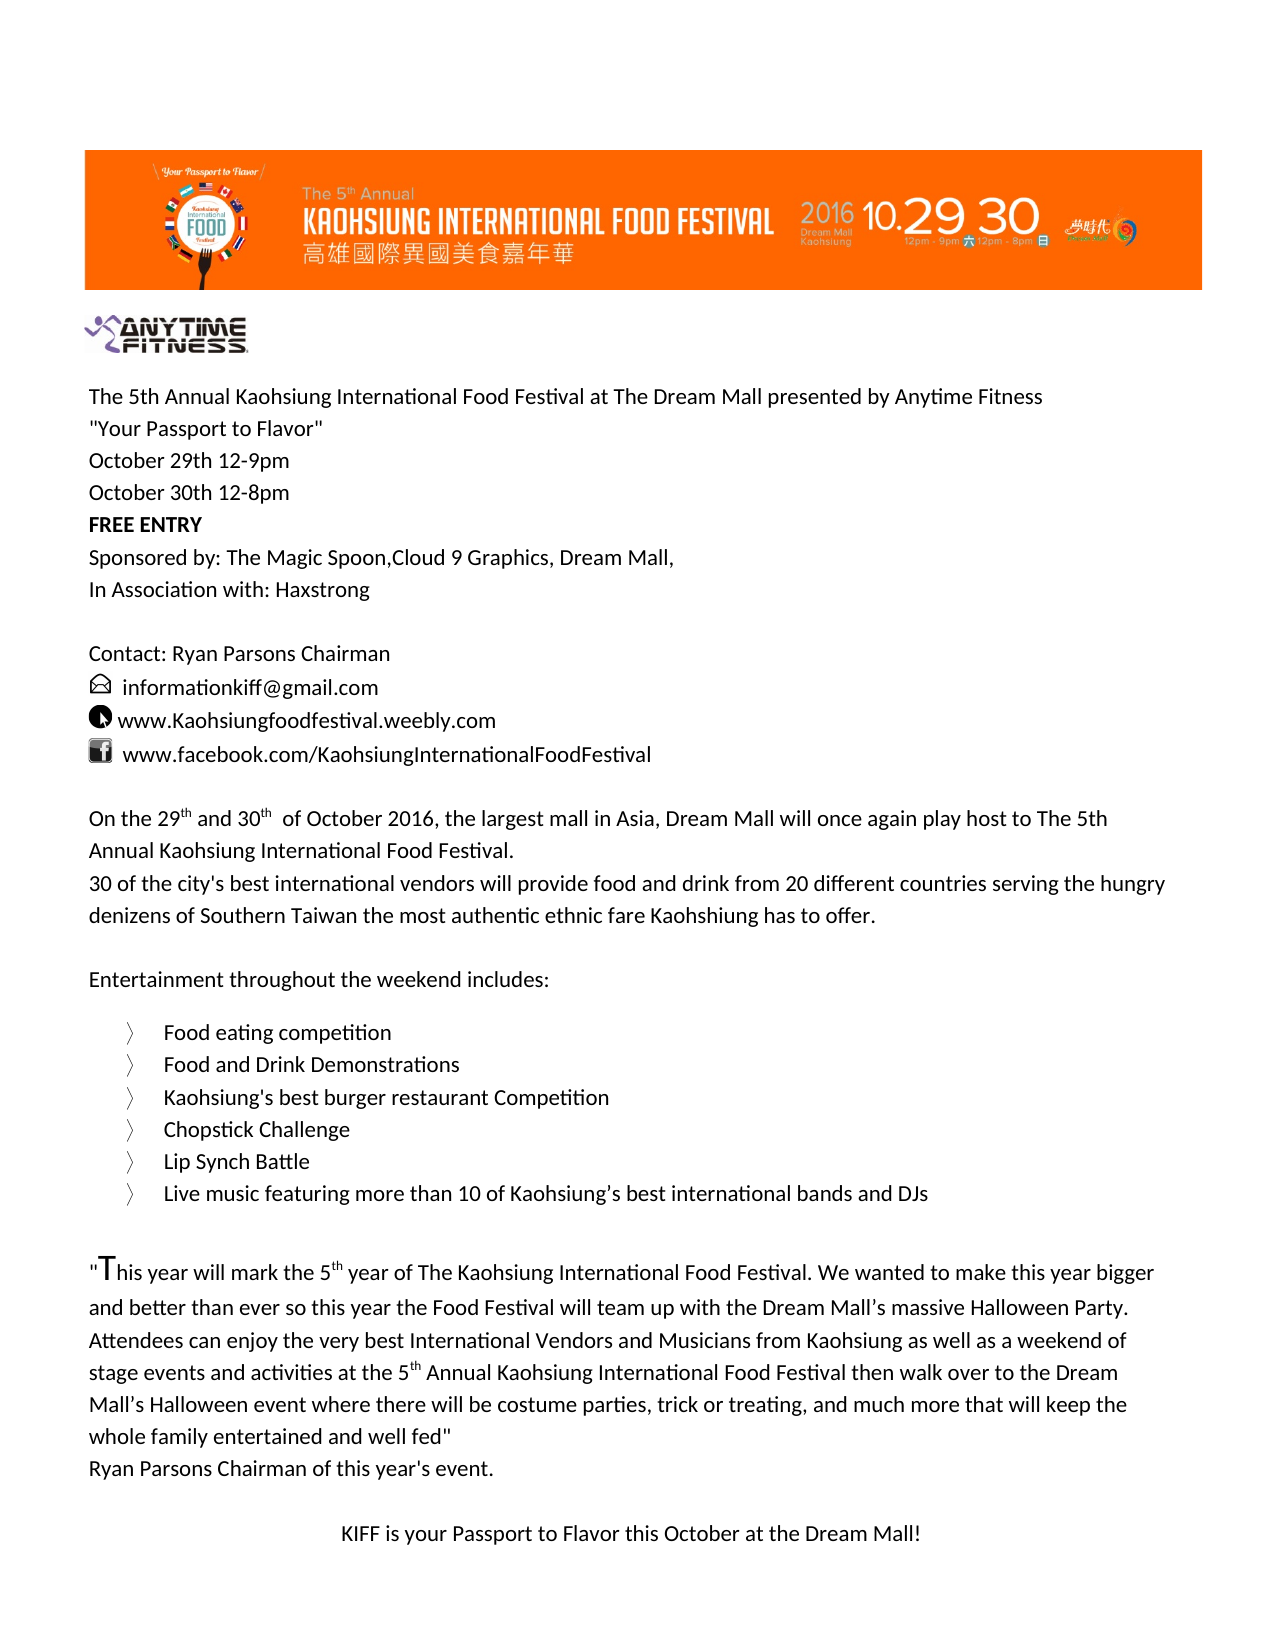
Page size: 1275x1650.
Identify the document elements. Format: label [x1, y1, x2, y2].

picture [84, 315, 249, 353]
picture [88, 705, 113, 729]
picture [84, 150, 1203, 290]
picture [88, 738, 113, 763]
picture [88, 671, 113, 696]
